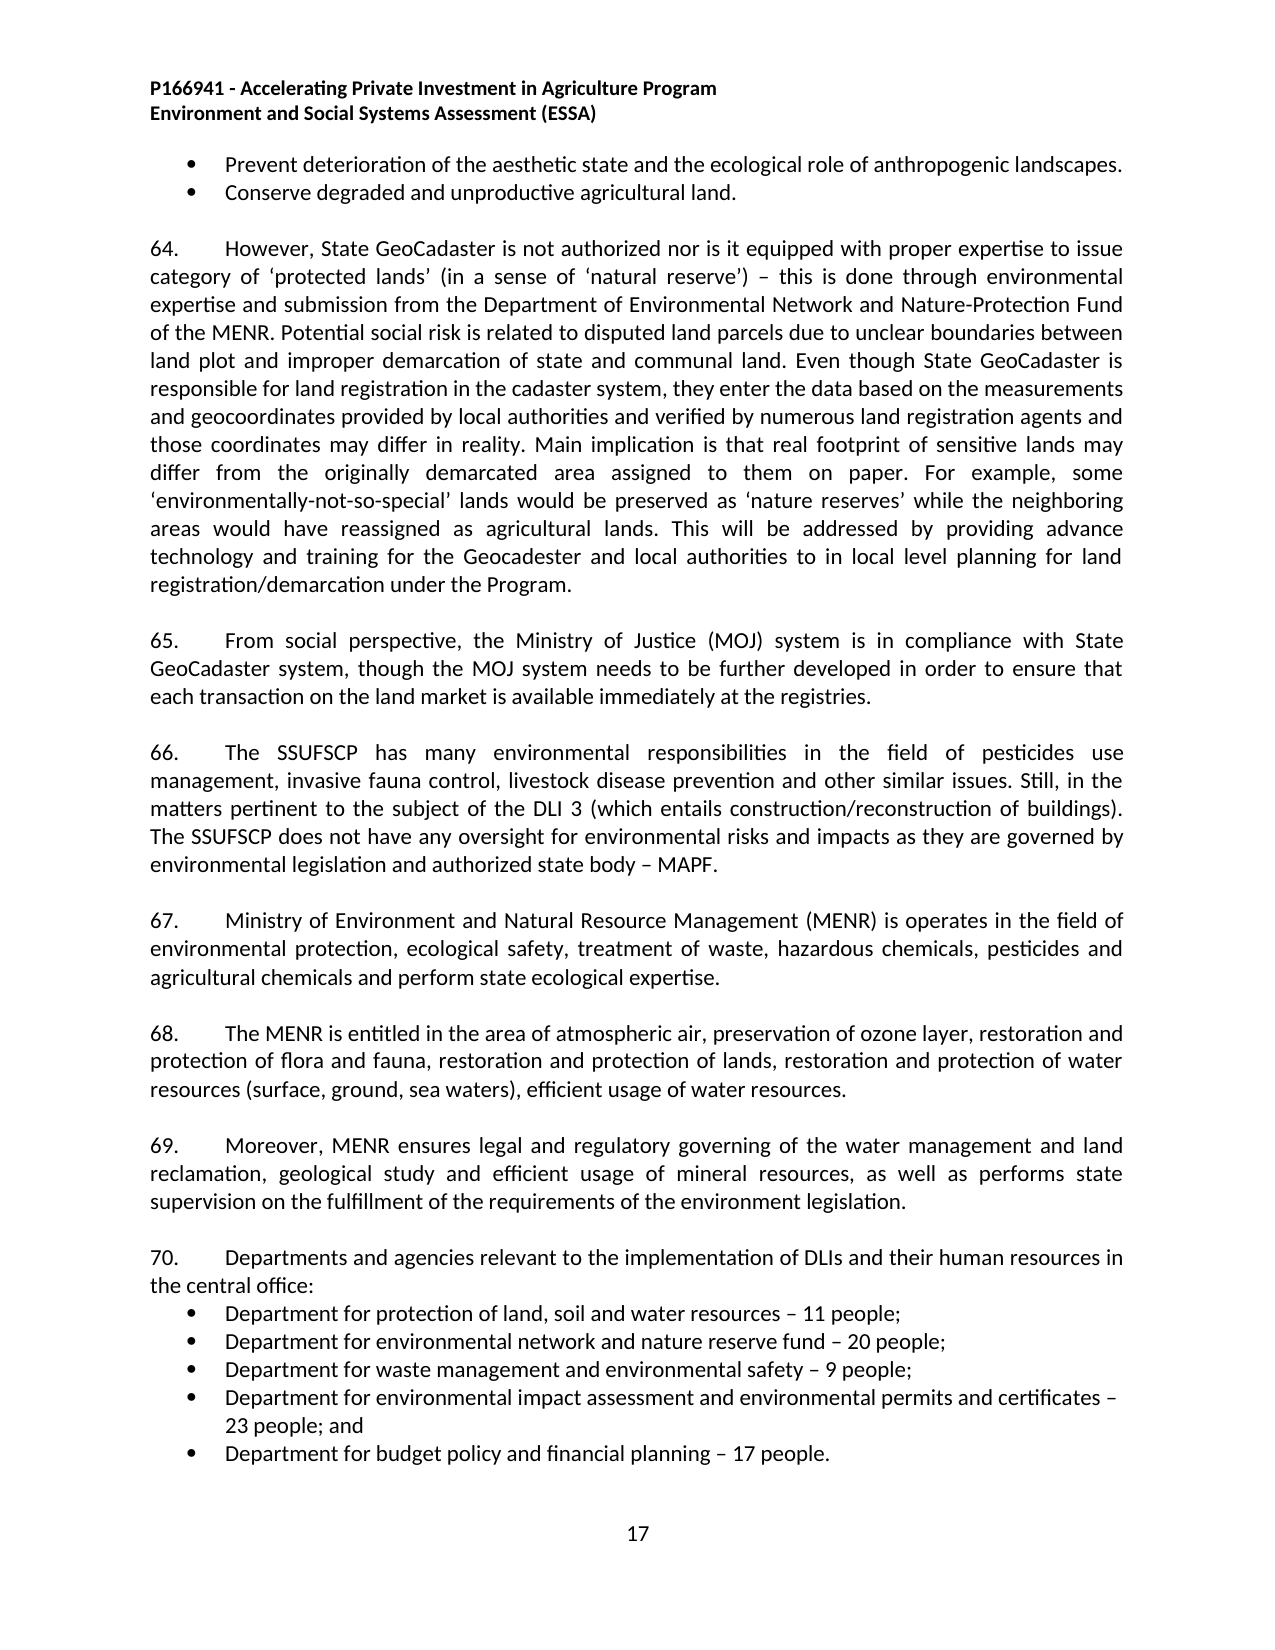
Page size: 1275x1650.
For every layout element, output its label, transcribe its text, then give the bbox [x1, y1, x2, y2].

list Conserve degraded and unproductive agricultural land. [187, 178, 1125, 206]
list Ministry of Environment and Natural Resource Management (MENR) is operates in the field of environmental protection, ecological safety, treatment of waste, hazardous chemicals, pesticides and agricultural chemicals and perform state ecological expertise. [150, 907, 1125, 991]
list From social perspective, the Ministry of Justice (MOJ) system is in compliance with State GeoCadaster system, though the MOJ system needs to be further developed in order to ensure that each transaction on the land market is available immediately at the registries. [150, 626, 1125, 710]
list Prevent deterioration of the aesthetic state and the ecological role of anthropogenic landscapes. [187, 150, 1125, 178]
list Department for budget policy and financial planning – 17 people. [187, 1439, 1125, 1467]
list However, State GeoCadaster is not authorized nor is it equipped with proper expertise to issue category of ‘protected lands’ (in a sense of ‘natural reserve’) – this is done through environmental expertise and submission from the Department of Environmental Network and Nature-Protection Fund of the MENR. Potential social risk is related to disputed land parcels due to unclear boundaries between land plot and improper demarcation of state and communal land. Even though State GeoCadaster is responsible for land registration in the cadaster system, they enter the data based on the measurements and geocoordinates provided by local authorities and verified by numerous land registration agents and those coordinates may differ in reality. Main implication is that real footprint of sensitive lands may differ from the originally demarcated area assigned to them on paper. For example, some ‘environmentally-not-so-special’ lands would be preserved as ‘nature reserves’ while the neighboring areas would have reassigned as agricultural lands. This will be addressed by providing advance technology and training for the Geocadester and local authorities to in local level planning for land registration/demarcation under the Program. [150, 234, 1125, 598]
list Moreover, MENR ensures legal and regulatory governing of the water management and land reclamation, geological study and efficient usage of mineral resources, as well as performs state supervision on the fulfillment of the requirements of the environment legislation. [150, 1131, 1125, 1215]
list Department for waste management and environmental safety – 9 people; [187, 1355, 1125, 1383]
list Departments and agencies relevant to the implementation of DLIs and their human resources in the central office: [150, 1243, 1125, 1299]
list Department for environmental impact assessment and environmental permits and certificates – 23 people; and [187, 1383, 1125, 1439]
list The MENR is entitled in the area of atmospheric air, preservation of ozone layer, restoration and protection of flora and fauna, restoration and protection of lands, restoration and protection of water resources (surface, ground, sea waters), efficient usage of water resources. [150, 1019, 1125, 1103]
list Department for protection of land, soil and water resources – 11 people; [187, 1299, 1125, 1327]
list Department for environmental network and nature reserve fund – 20 people; [187, 1327, 1125, 1355]
list The SSUFSCP has many environmental responsibilities in the field of pesticides use management, invasive fauna control, livestock disease prevention and other similar issues. Still, in the matters pertinent to the subject of the DLI 3 (which entails construction/reconstruction of buildings). The SSUFSCP does not have any oversight for environmental risks and impacts as they are governed by environmental legislation and authorized state body – MAPF. [150, 738, 1125, 878]
